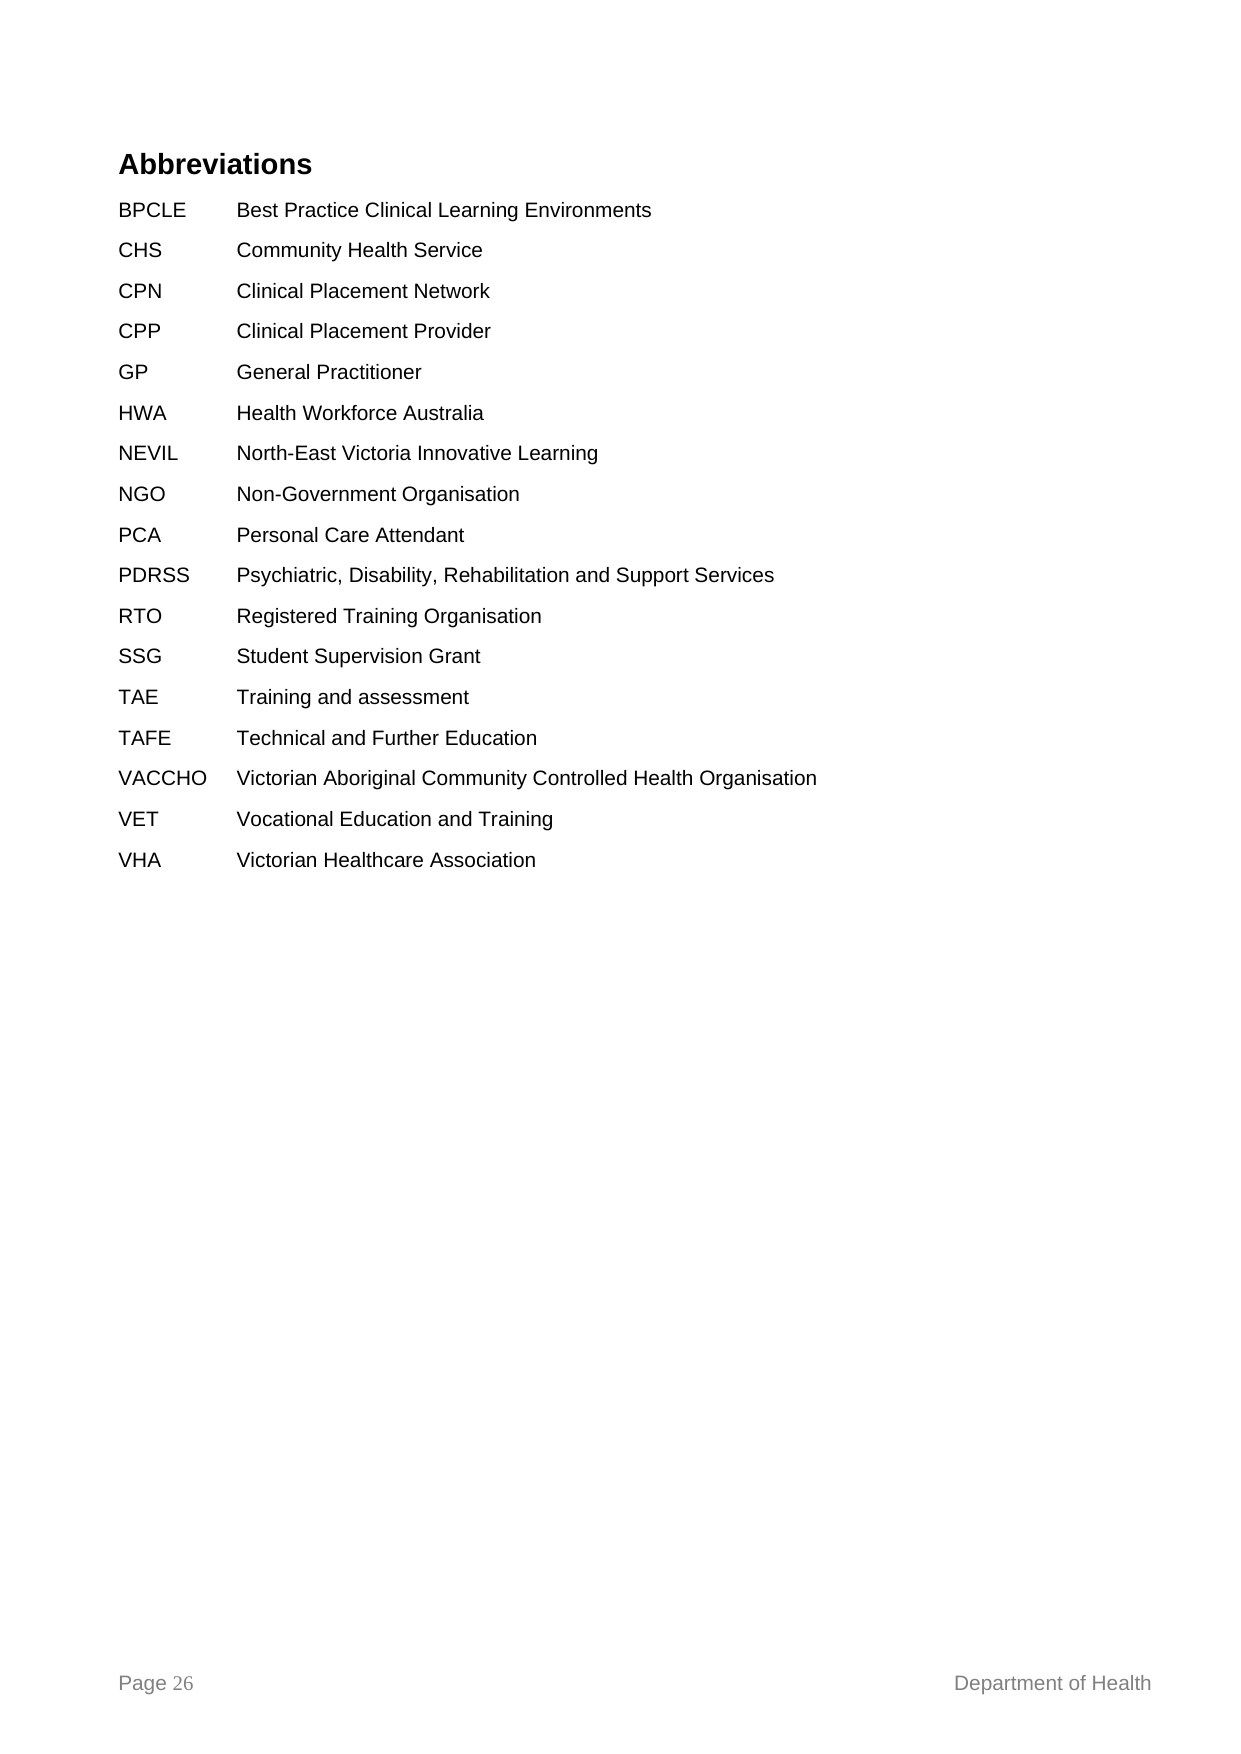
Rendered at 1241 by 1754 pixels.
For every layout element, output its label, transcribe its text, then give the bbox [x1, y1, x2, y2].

text GP General Practitioner [118, 356, 1152, 384]
subtitle Abbreviations [118, 147, 1152, 181]
text HWA Health Workforce Australia [118, 396, 1152, 424]
text VHA Victorian Healthcare Association [118, 843, 1152, 871]
text NEVIL North-East Victoria Innovative Learning [118, 437, 1152, 465]
text CHS Community Health Service [118, 234, 1152, 262]
text RTO Registered Training Organisation [118, 599, 1152, 628]
text PDRSS Psychiatric, Disability, Rehabilitation and Support Services [118, 559, 1152, 587]
text TAFE Technical and Further Education [118, 721, 1152, 749]
text CPN Clinical Placement Network [118, 274, 1152, 303]
text CPP Clinical Placement Provider [118, 315, 1152, 343]
text BPCLE Best Practice Clinical Learning Environments [118, 193, 1152, 221]
text VET Vocational Education and Training [118, 803, 1152, 831]
text NGO Non-Government Organisation [118, 478, 1152, 506]
text SSG Student Supervision Grant [118, 640, 1152, 668]
text TAE Training and assessment [118, 681, 1152, 709]
text VACCHO Victorian Aboriginal Community Controlled Health Organisation [118, 762, 1152, 790]
text PCA Personal Care Attendant [118, 518, 1152, 546]
